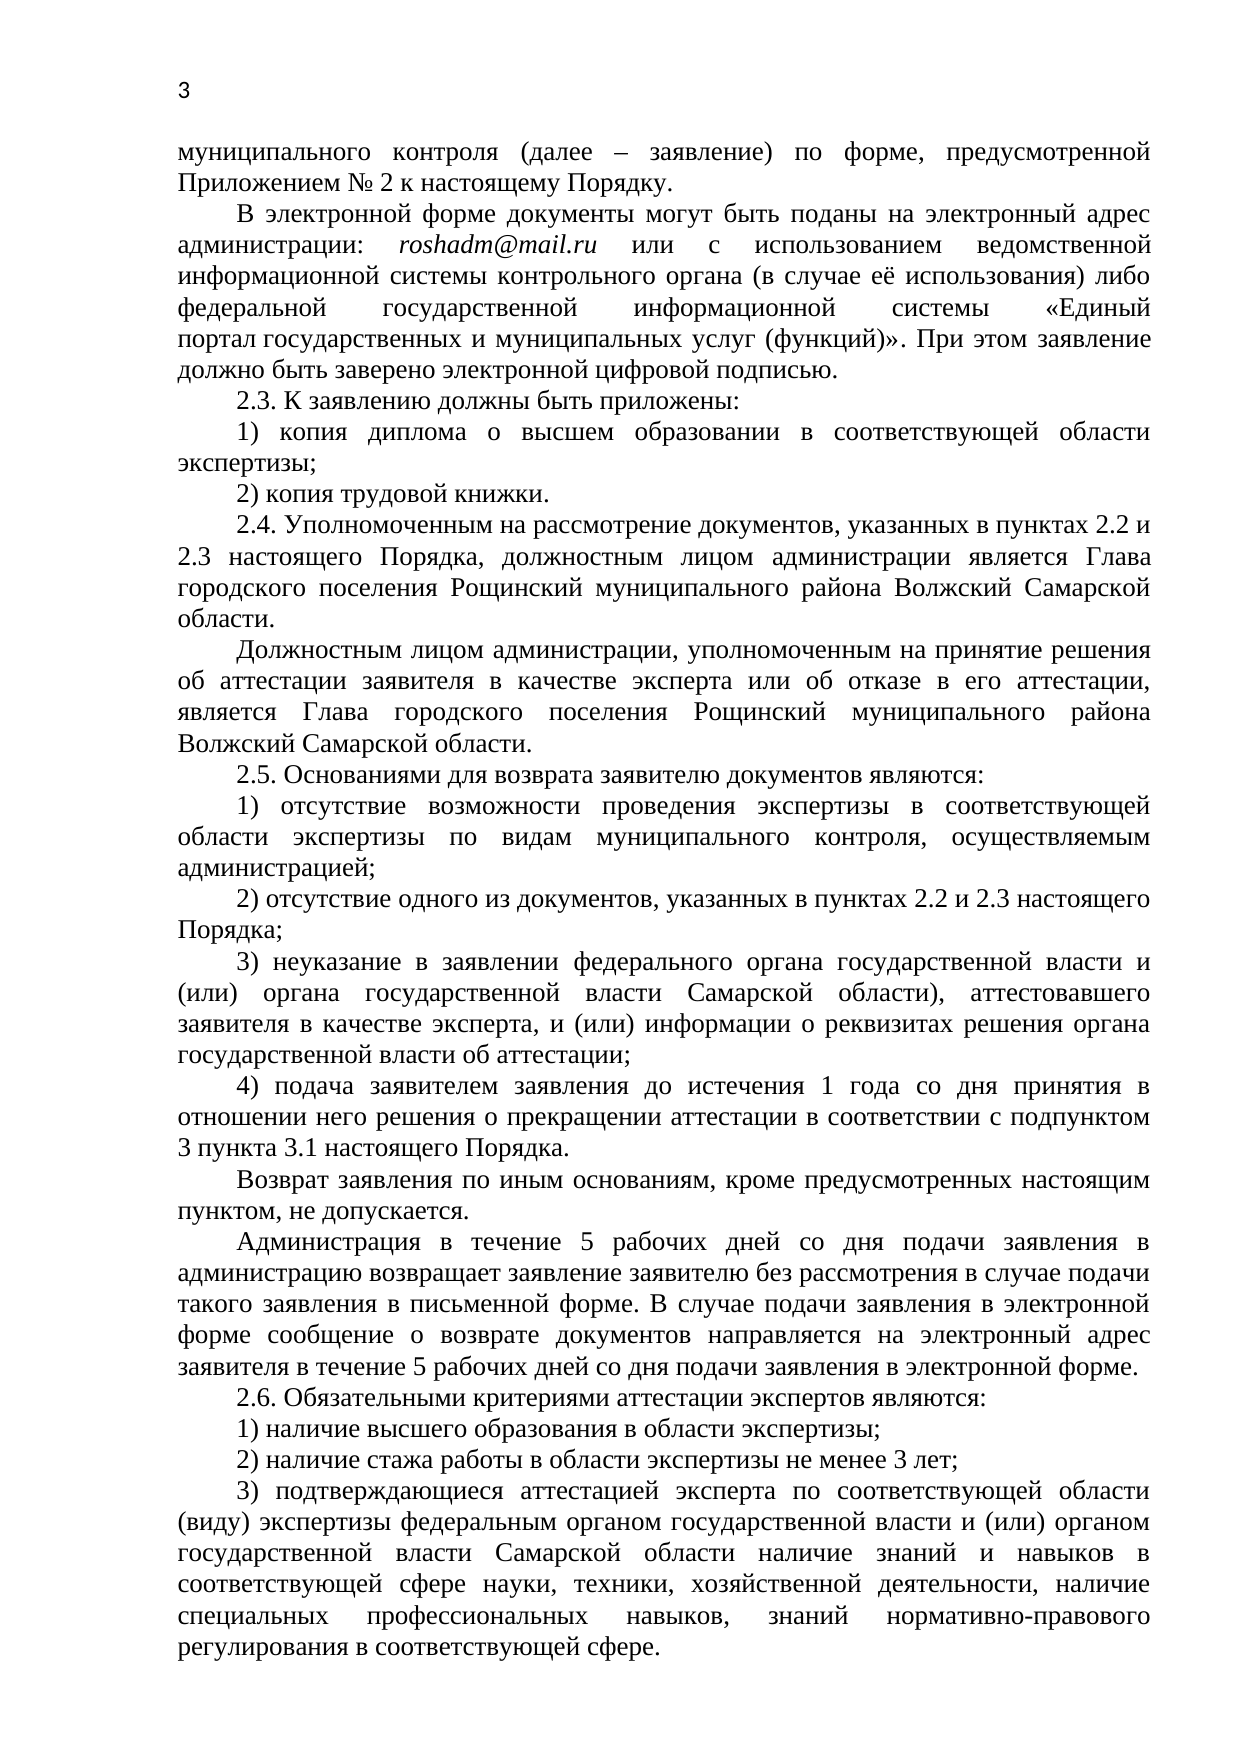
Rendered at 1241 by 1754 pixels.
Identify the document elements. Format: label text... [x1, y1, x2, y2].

text 3) неуказание в заявлении федерального органа государственной власти и (или) органа государственной власти Самарской области), аттестовавшего заявителя в качестве эксперта, и (или) информации о реквизитах решения органа государственной власти об аттестации; [177, 945, 1152, 1069]
text 2.3. К заявлению должны быть приложены: [177, 384, 1152, 415]
text 1) отсутствие возможности проведения экспертизы в соответствующей области экспертизы по видам муниципального контроля, осуществляемым администрацией; [177, 789, 1152, 882]
text Администрация в течение 5 рабочих дней со дня подачи заявления в администрацию возвращает заявление заявителю без рассмотрения в случае подачи такого заявления в письменной форме. В случае подачи заявления в электронной форме сообщение о возврате документов направляется на электронный адрес заявителя в течение 5 рабочих дней со дня подачи заявления в электронной форме. [177, 1225, 1152, 1381]
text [177, 135, 1152, 197]
text Возврат заявления по иным основаниям, кроме предусмотренных настоящим пунктом, не допускается. [177, 1163, 1152, 1225]
text В электронной форме документы могут быть поданы на электронный адрес администрации: roshadm@mail.ru или с использованием ведомственной информационной системы контрольного органа (в случае её использования) либо федеральной государственной информационной системы «Единый портал государственных и муниципальных услуг (функций)». При этом заявление должно быть заверено электронной цифровой подписью. [177, 197, 1152, 384]
text 4) подача заявителем заявления до истечения 1 года со дня принятия в отношении него решения о прекращении аттестации в соответствии с подпунктом 3 пункта 3.1 настоящего Порядка. [177, 1069, 1152, 1163]
text 3) подтверждающиеся аттестацией эксперта по соответствующей области (виду) экспертизы федеральным органом государственной власти и (или) органом государственной власти Самарской области наличие знаний и навыков в соответствующей сфере науки, техники, хозяйственной деятельности, наличие специальных профессиональных навыков, знаний нормативно-правового регулирования в соответствующей сфере. [177, 1474, 1152, 1661]
text 2.5. Основаниями для возврата заявителю документов являются: [177, 758, 1152, 789]
text 2.6. Обязательными критериями аттестации экспертов являются: [177, 1381, 1152, 1412]
text 1) копия диплома о высшем образовании в соответствующей области экспертизы; [177, 415, 1152, 477]
text 2) отсутствие одного из документов, указанных в пунктах 2.2 и 2.3 настоящего Порядка; [177, 882, 1152, 945]
text 2) наличие стажа работы в области экспертизы не менее 3 лет; [177, 1443, 1152, 1474]
text 1) наличие высшего образования в области экспертизы; [177, 1412, 1152, 1443]
text Должностным лицом администрации, уполномоченным на принятие решения об аттестации заявителя в качестве эксперта или об отказе в его аттестации, является Глава городского поселения Рощинский муниципального района Волжский Самарской области. [177, 633, 1152, 758]
text 2) копия трудовой книжки. [177, 477, 1152, 509]
text 2.4. Уполномоченным на рассмотрение документов, указанных в пунктах 2.2 и 2.3 настоящего Порядка, должностным лицом администрации является Глава городского поселения Рощинский муниципального района Волжский Самарской области. [177, 509, 1152, 633]
